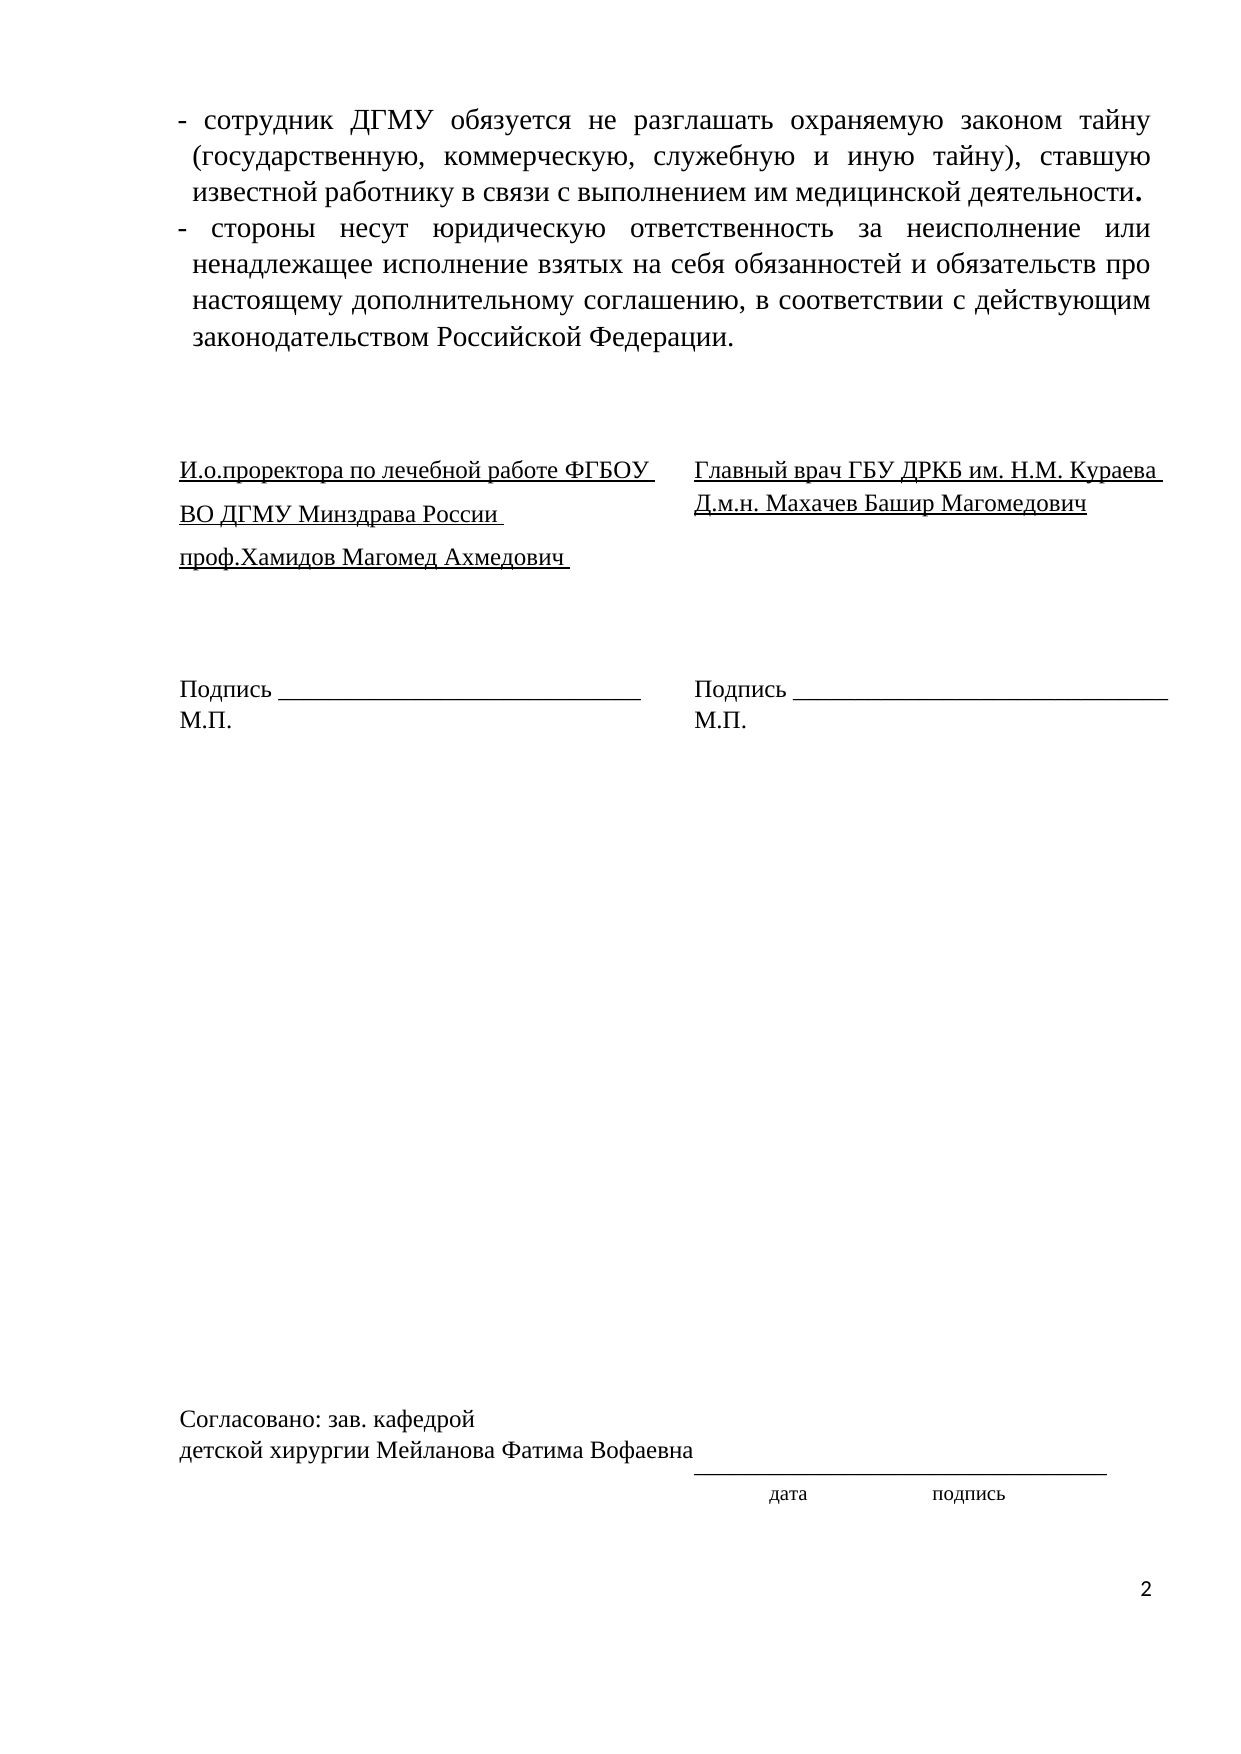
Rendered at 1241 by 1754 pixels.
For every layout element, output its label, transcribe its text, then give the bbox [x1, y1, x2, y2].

table_header Главный врач ГБУ ДРКБ им. Н.М. Кураева Д.м.н. Махачев Башир Магомедович [694, 455, 1179, 674]
table_cell Подпись ______________________________ М.П. _________________________________ дата подпись [694, 674, 1179, 1538]
table_cell Подпись _____________________________ М.П. Согласовано: зав. кафедрой детской хирургии Мейланова Фатима Вофаевна [179, 674, 694, 1538]
table_header И.о.проректора по лечебной работе ФГБОУ ВО ДГМУ Минздрава России проф.Хамидов Магомед Ахмедович [179, 455, 694, 674]
text - сотрудник ДГМУ обязуется не разглашать охраняемую законом тайну (государственную, коммерческую, служебную и иную тайну), ставшую известной работнику в связи с выполнением им медицинской деятельности. [177, 102, 1152, 208]
text - стороны несут юридическую ответственность за неисполнение или ненадлежащее исполнение взятых на себя обязанностей и обязательств про настоящему дополнительному соглашению, в соответствии с действующим законодательством Российской Федерации. [177, 210, 1152, 352]
